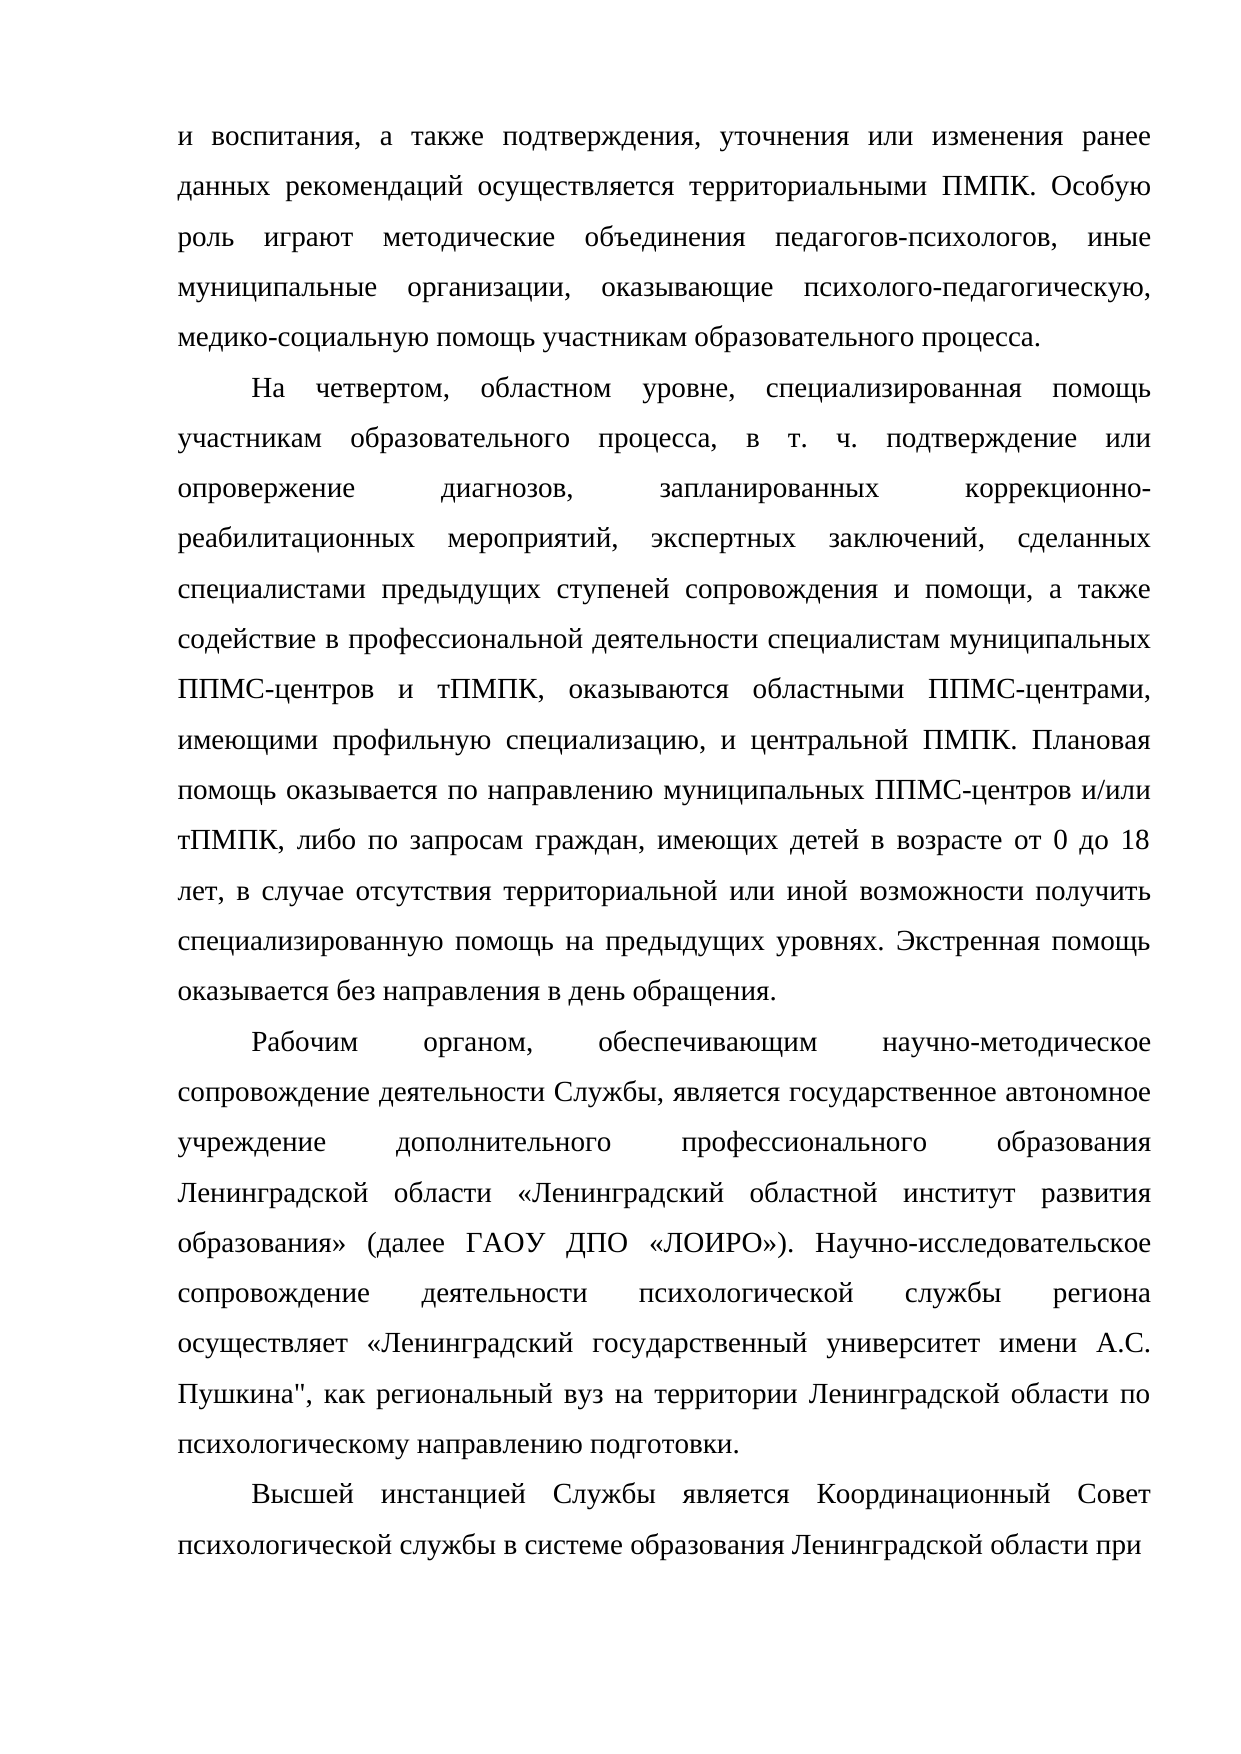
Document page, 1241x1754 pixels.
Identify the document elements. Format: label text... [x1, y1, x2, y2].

text Высшей инстанцией Службы является Координационный Совет психологической службы в системе образования Ленинградской области при [177, 1477, 1152, 1560]
text На четвертом, областном уровне, специализированная помощь участникам образовательного процесса, в т. ч. подтверждение или опровержение диагнозов, запланированных коррекционно-реабилитационных мероприятий, экспертных заключений, сделанных специалистами предыдущих ступеней сопровождения и помощи, а также содействие в профессиональной деятельности специалистам муниципальных ППМС-центров и тПМПК, оказываются областными ППМС-центрами, имеющими профильную специализацию, и центральной ПМПК. Плановая помощь оказывается по направлению муниципальных ППМС-центров и/или тПМПК, либо по запросам граждан, имеющих детей в возрасте от 0 до 18 лет, в случае отсутствия территориальной или иной возможности получить специализированную помощь на предыдущих уровнях. Экстренная помощь оказывается без направления в день обращения. [177, 370, 1152, 1007]
text Рабочим органом, обеспечивающим научно-методическое сопровождение деятельности Службы, является государственное автономное учреждение дополнительного профессионального образования Ленинградской области «Ленинградский областной институт развития образования» (далее ГАОУ ДПО «ЛОИРО»). Научно-исследовательское сопровождение деятельности психологической службы региона осуществляет «Ленинградский государственный университет имени А.С. Пушкина", как региональный вуз на территории Ленинградской области по психологическому направлению подготовки. [177, 1024, 1152, 1460]
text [177, 118, 1152, 353]
